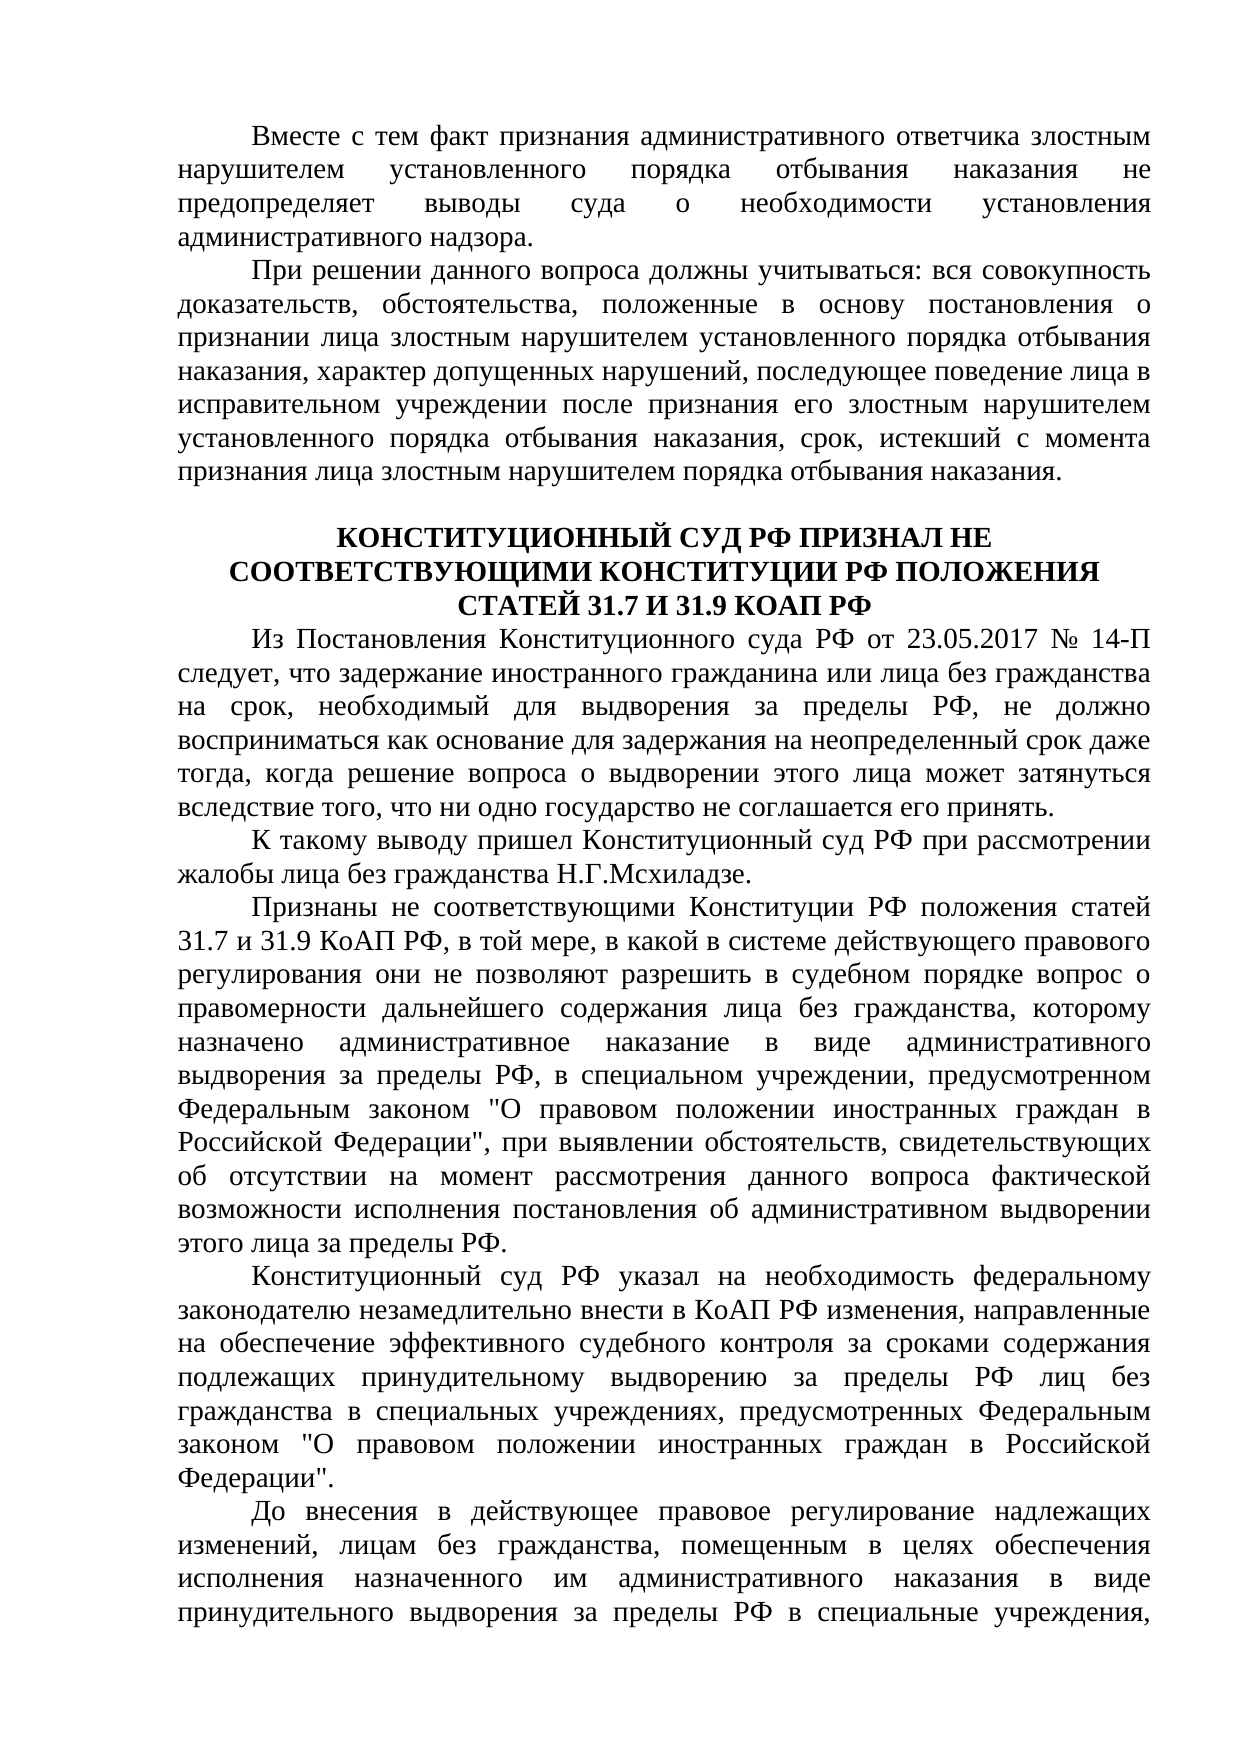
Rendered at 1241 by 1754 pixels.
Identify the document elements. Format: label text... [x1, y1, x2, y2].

text При решении данного вопроса должны учитываться: вся совокупность доказательств, обстоятельства, положенные в основу постановления о признании лица злостным нарушителем установленного порядка отбывания наказания, характер допущенных нарушений, последующее поведение лица в исправительном учреждении после признания его злостным нарушителем установленного порядка отбывания наказания, срок, истекший с момента признания лица злостным нарушителем порядка отбывания наказания. [177, 252, 1152, 487]
text Из Постановления Конституционного суда РФ от 23.05.2017 № 14-П следует, что задержание иностранного гражданина или лица без гражданства на срок, необходимый для выдворения за пределы РФ, не должно восприниматься как основание для задержания на неопределенный срок даже тогда, когда решение вопроса о выдворении этого лица может затянуться вследствие того, что ни одно государство не соглашается его принять. [177, 621, 1152, 822]
text Конституционный суд РФ указал на необходимость федеральному законодателю незамедлительно внести в КоАП РФ изменения, направленные на обеспечение эффективного судебного контроля за сроками содержания подлежащих принудительному выдворению за пределы РФ лиц без гражданства в специальных учреждениях, предусмотренных Федеральным законом "О правовом положении иностранных граждан в Российской Федерации". [177, 1258, 1152, 1493]
subtitle КОНСТИТУЦИОННЫЙ СУД РФ ПРИЗНАЛ НЕ СООТВЕТСТВУЮЩИМИ КОНСТИТУЦИИ РФ ПОЛОЖЕНИЯ СТАТЕЙ 31.7 И 31.9 КОАП РФ [177, 521, 1152, 621]
text Вместе с тем факт признания административного ответчика злостным нарушителем установленного порядка отбывания наказания не предопределяет выводы суда о необходимости установления административного надзора. [177, 118, 1152, 252]
text Признаны не соответствующими Конституции РФ положения статей 31.7 и 31.9 КоАП РФ, в той мере, в какой в системе действующего правового регулирования они не позволяют разрешить в судебном порядке вопрос о правомерности дальнейшего содержания лица без гражданства, которому назначено административное наказание в виде административного выдворения за пределы РФ, в специальном учреждении, предусмотренном Федеральным законом "О правовом положении иностранных граждан в Российской Федерации", при выявлении обстоятельств, свидетельствующих об отсутствии на момент рассмотрения данного вопроса фактической возможности исполнения постановления об административном выдворении этого лица за пределы РФ. [177, 889, 1152, 1258]
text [177, 1493, 1152, 1627]
text К такому выводу пришел Конституционный суд РФ при рассмотрении жалобы лица без гражданства Н.Г.Мсхиладзе. [177, 822, 1152, 889]
